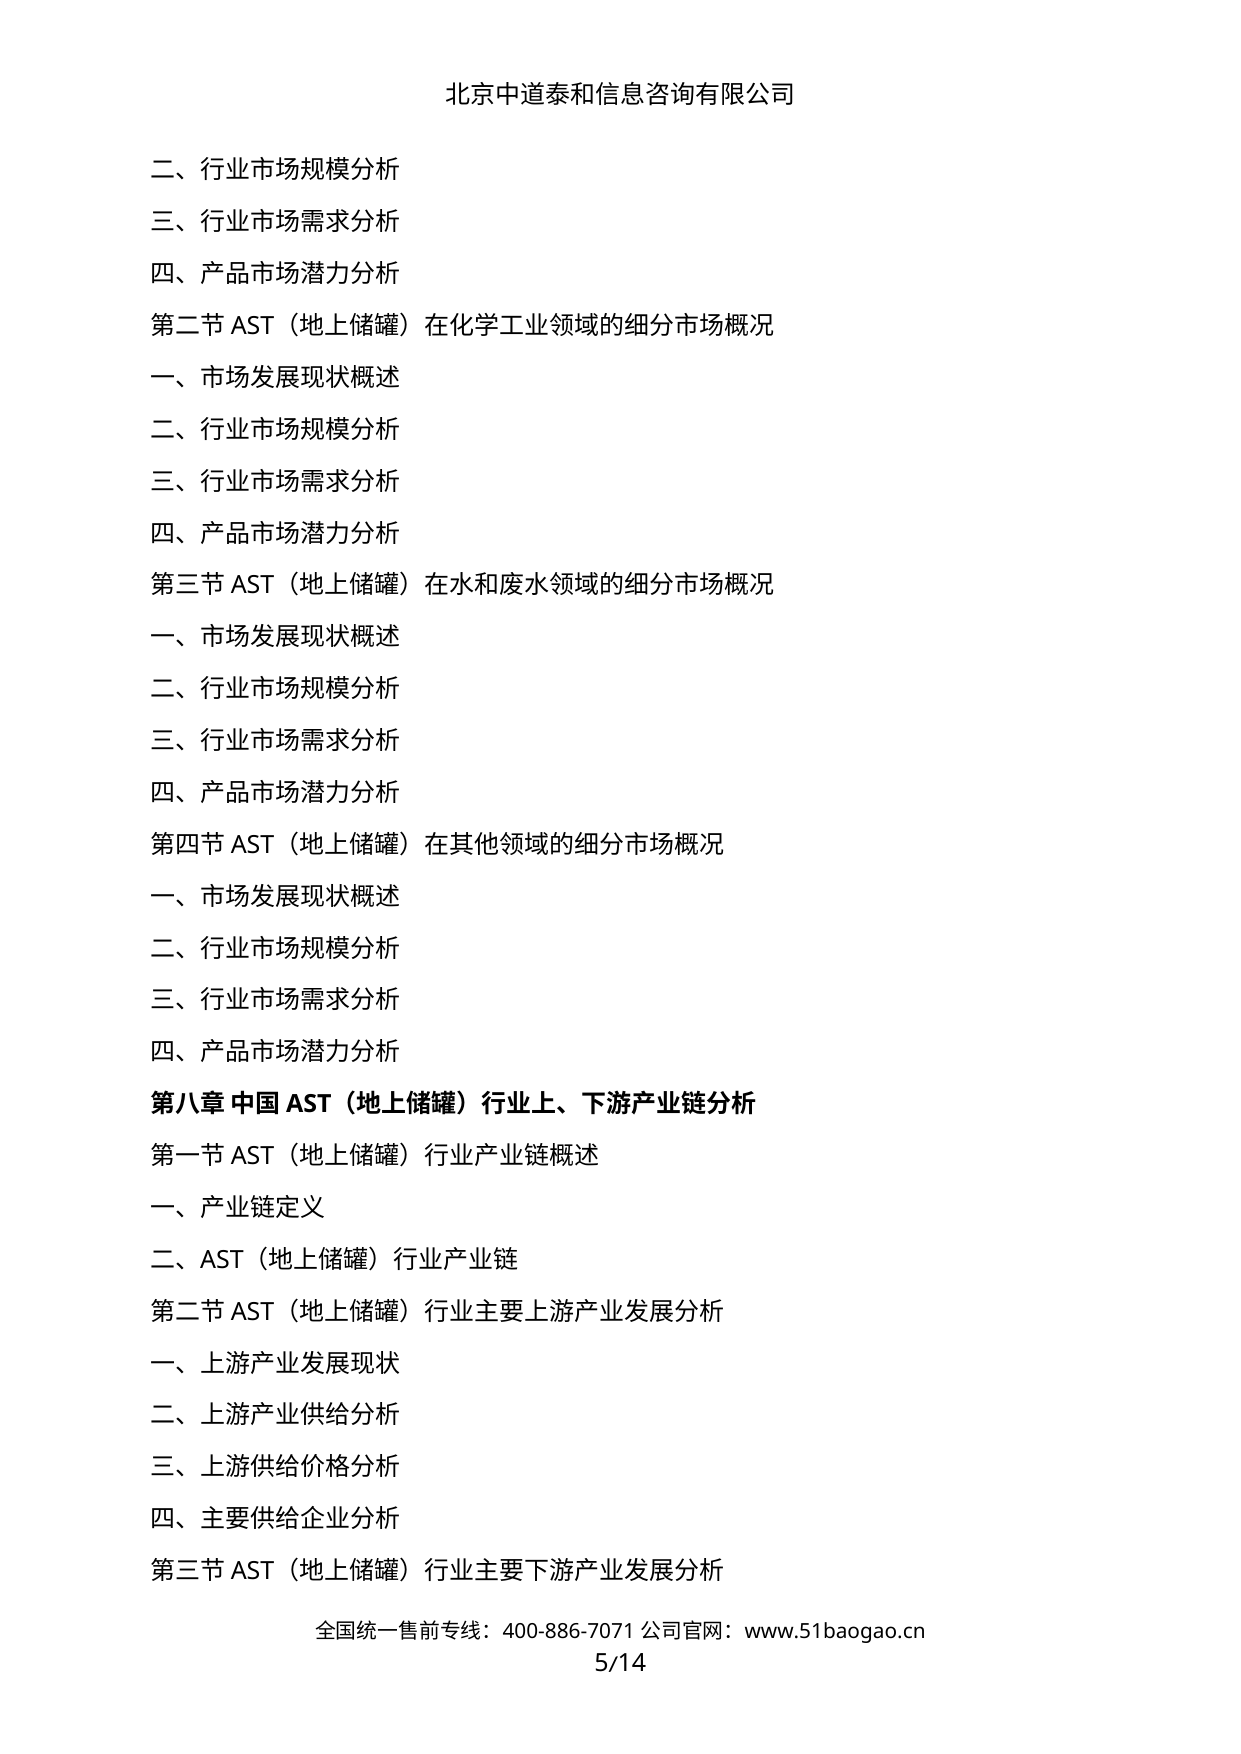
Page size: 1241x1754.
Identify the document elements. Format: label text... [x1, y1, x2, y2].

text 二、行业市场规模分析 [150, 409, 1090, 446]
text 四、产品市场潜力分析 [150, 254, 1090, 290]
text 第二节 AST（地上储罐）行业主要上游产业发展分析 [150, 1291, 1090, 1327]
text 第四节 AST（地上储罐）在其他领域的细分市场概况 [150, 824, 1090, 861]
text 二、行业市场规模分析 [150, 150, 1090, 186]
text 四、主要供给企业分析 [150, 1499, 1090, 1535]
text 一、产业链定义 [150, 1187, 1090, 1224]
text 第三节 AST（地上储罐）在水和废水领域的细分市场概况 [150, 565, 1090, 601]
text 一、市场发展现状概述 [150, 357, 1090, 394]
text 四、产品市场潜力分析 [150, 513, 1090, 549]
text 二、AST（地上储罐）行业产业链 [150, 1239, 1090, 1276]
text 四、产品市场潜力分析 [150, 772, 1090, 809]
text 二、行业市场规模分析 [150, 928, 1090, 964]
text 二、行业市场规模分析 [150, 669, 1090, 705]
text 一、市场发展现状概述 [150, 617, 1090, 653]
text 一、市场发展现状概述 [150, 876, 1090, 912]
text 一、上游产业发展现状 [150, 1343, 1090, 1379]
text 三、行业市场需求分析 [150, 202, 1090, 238]
text 第一节 AST（地上储罐）行业产业链概述 [150, 1136, 1090, 1172]
text 四、产品市场潜力分析 [150, 1032, 1090, 1068]
text 第三节 AST（地上储罐）行业主要下游产业发展分析 [150, 1551, 1090, 1587]
text 三、行业市场需求分析 [150, 721, 1090, 757]
text 二、上游产业供给分析 [150, 1395, 1090, 1431]
text 第二节 AST（地上储罐）在化学工业领域的细分市场概况 [150, 306, 1090, 342]
text 三、行业市场需求分析 [150, 980, 1090, 1016]
text 第八章 中国AST（地上储罐）行业上、下游产业链分析 [150, 1084, 1090, 1120]
text 三、行业市场需求分析 [150, 461, 1090, 497]
text 三、上游供给价格分析 [150, 1447, 1090, 1483]
